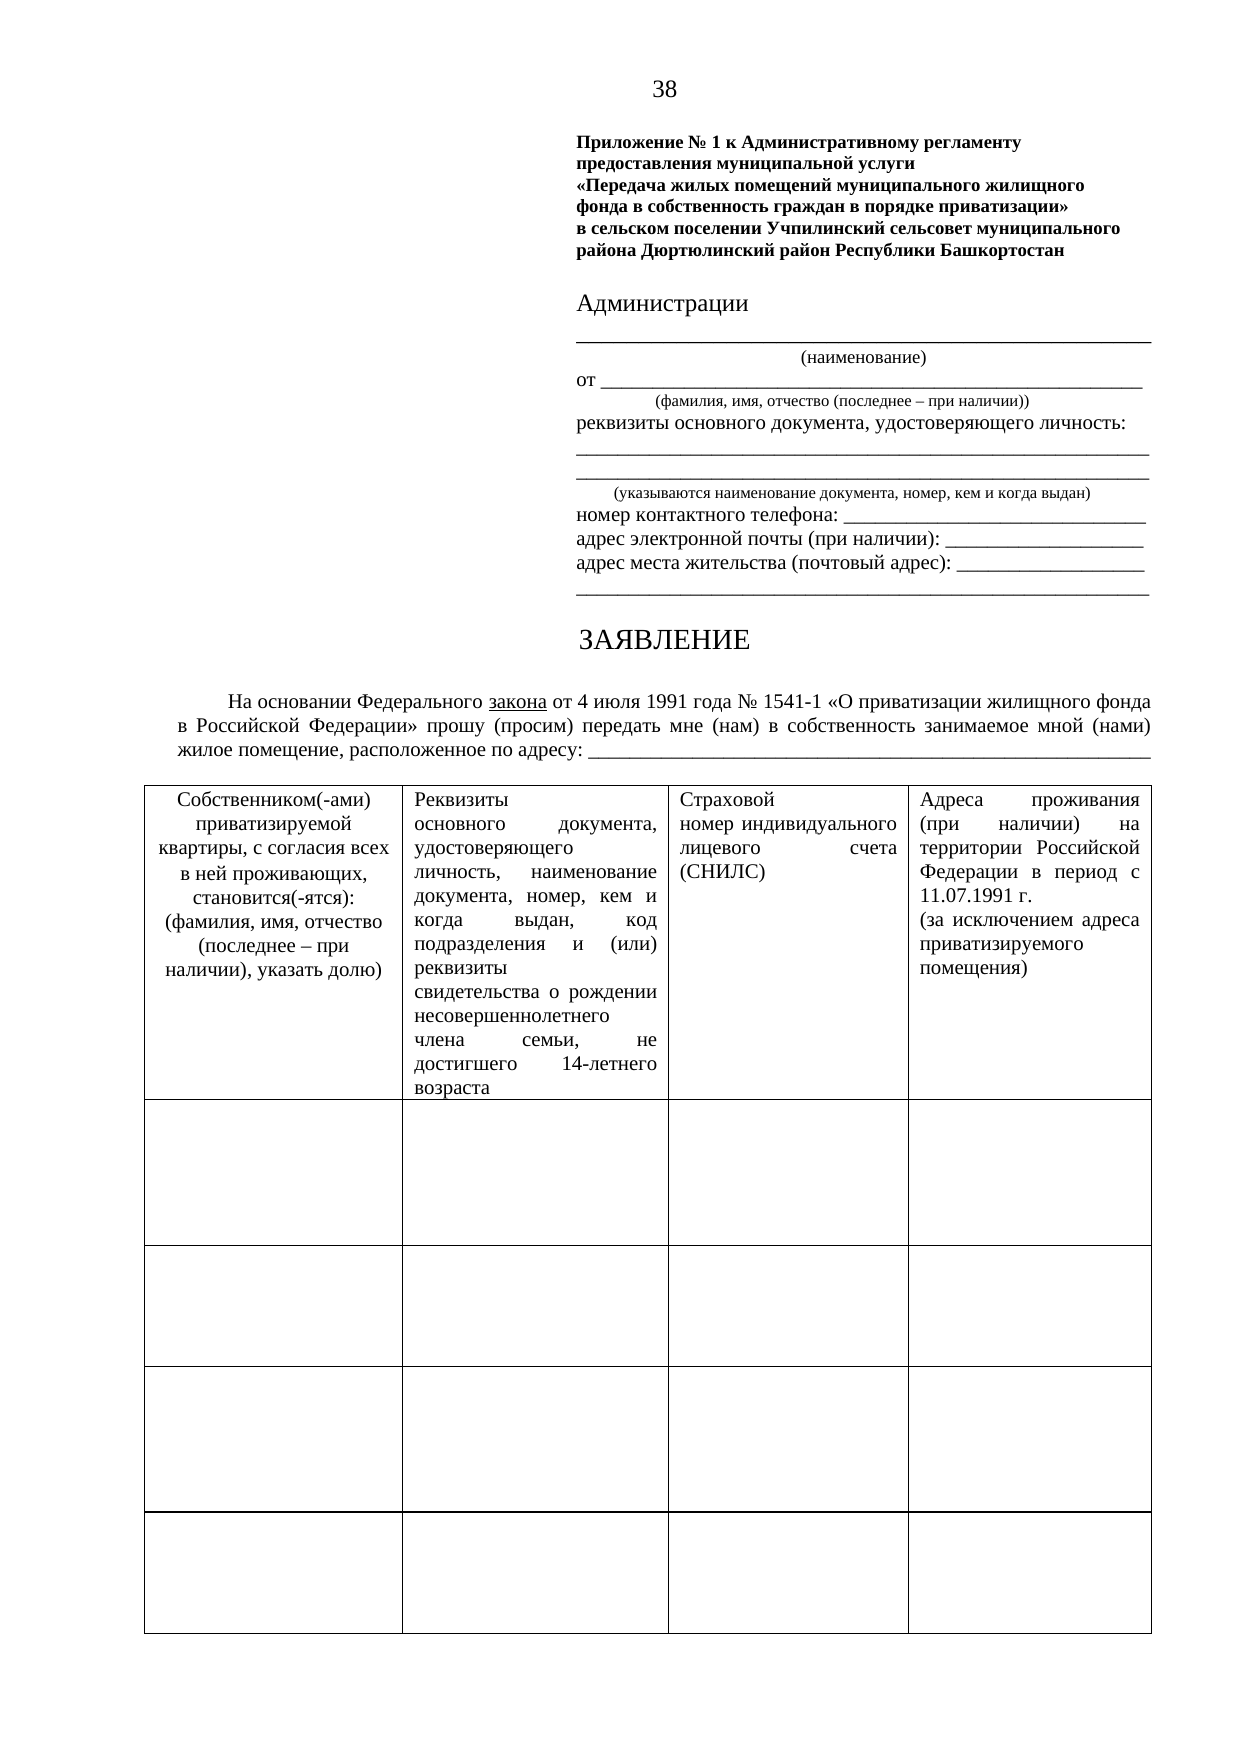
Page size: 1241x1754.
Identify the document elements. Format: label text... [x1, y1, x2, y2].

text «Передача жилых помещений муниципального жилищного [177, 174, 1152, 195]
text (фамилия, имя, отчество (последнее – при наличии)) [177, 391, 1152, 410]
text (наименование) [177, 346, 1152, 367]
text Приложение № 1 к Административному регламенту [177, 131, 1152, 152]
text (указываются наименование документа, номер, кем и когда выдан) [177, 482, 1152, 502]
text в сельском поселении Учпилинский сельсовет муниципального района Дюртюлинский район Республики Башкортостан [576, 217, 1152, 260]
table_cell [145, 1100, 402, 1245]
table_cell [909, 1513, 1151, 1633]
text номер контактного телефона: _____________________________ [177, 502, 1152, 526]
table_cell [145, 1367, 402, 1511]
text ЗАЯВЛЕНИЕ [177, 622, 1152, 656]
text _______________________________________________________ [177, 458, 1152, 482]
table_header Реквизиты основного документа, удостоверяющего личность, наименование документа, номер, кем и когда выдан, код подразделения и (или) реквизиты свидетельства о рождении несовершеннолетнего члена семьи, не достигшего 14-летнего возраста [403, 786, 668, 1099]
text фонда в собственность граждан в порядке приватизации» [177, 195, 1152, 217]
table_cell [403, 1367, 668, 1511]
table_cell [669, 1367, 908, 1511]
text На основании Федерального закона от 4 июля 1991 года № 1541-1 «О приватизации жилищного фонда в Российской Федерации» прошу (просим) передать мне (нам) в собственность занимаемое мной (нами) жилое помещение, расположенное по адресу: ______________________________________________________ [177, 689, 1152, 761]
table_header Адреса проживания (при наличии) на территории Российской Федерации в период с 11.07.1991 г. (за исключением адреса приватизируемого помещения) [909, 786, 1151, 1099]
table_cell [909, 1100, 1151, 1245]
table_cell [669, 1100, 908, 1245]
table_cell [669, 1513, 908, 1633]
text _______________________________________________________ [177, 574, 1152, 598]
text адрес места жительства (почтовый адрес): __________________ [177, 550, 1152, 574]
text предоставления муниципальной услуги [177, 152, 1152, 174]
table_cell [145, 1513, 402, 1633]
text от ____________________________________________________ [177, 367, 1152, 391]
table_header Собственником(-ами) приватизируемой квартиры, с согласия всех в ней проживающих, становится(-ятся): (фамилия, имя, отчество (последнее – при наличии), указать долю) [145, 786, 402, 1099]
text реквизиты основного документа, удостоверяющего личность: [177, 410, 1152, 434]
table_cell [403, 1246, 668, 1366]
table_cell [403, 1513, 668, 1633]
text Администрации [177, 288, 1152, 317]
text ______________________________________________ [177, 317, 1152, 346]
table_cell [403, 1100, 668, 1245]
table_cell [909, 1246, 1151, 1366]
text _______________________________________________________ [177, 434, 1152, 458]
table_header Страховой номер индивидуального лицевого счета (СНИЛС) [669, 786, 908, 1099]
table_cell [669, 1246, 908, 1366]
table_cell [909, 1367, 1151, 1511]
text адрес электронной почты (при наличии): ___________________ [177, 526, 1152, 550]
table_cell [145, 1246, 402, 1366]
